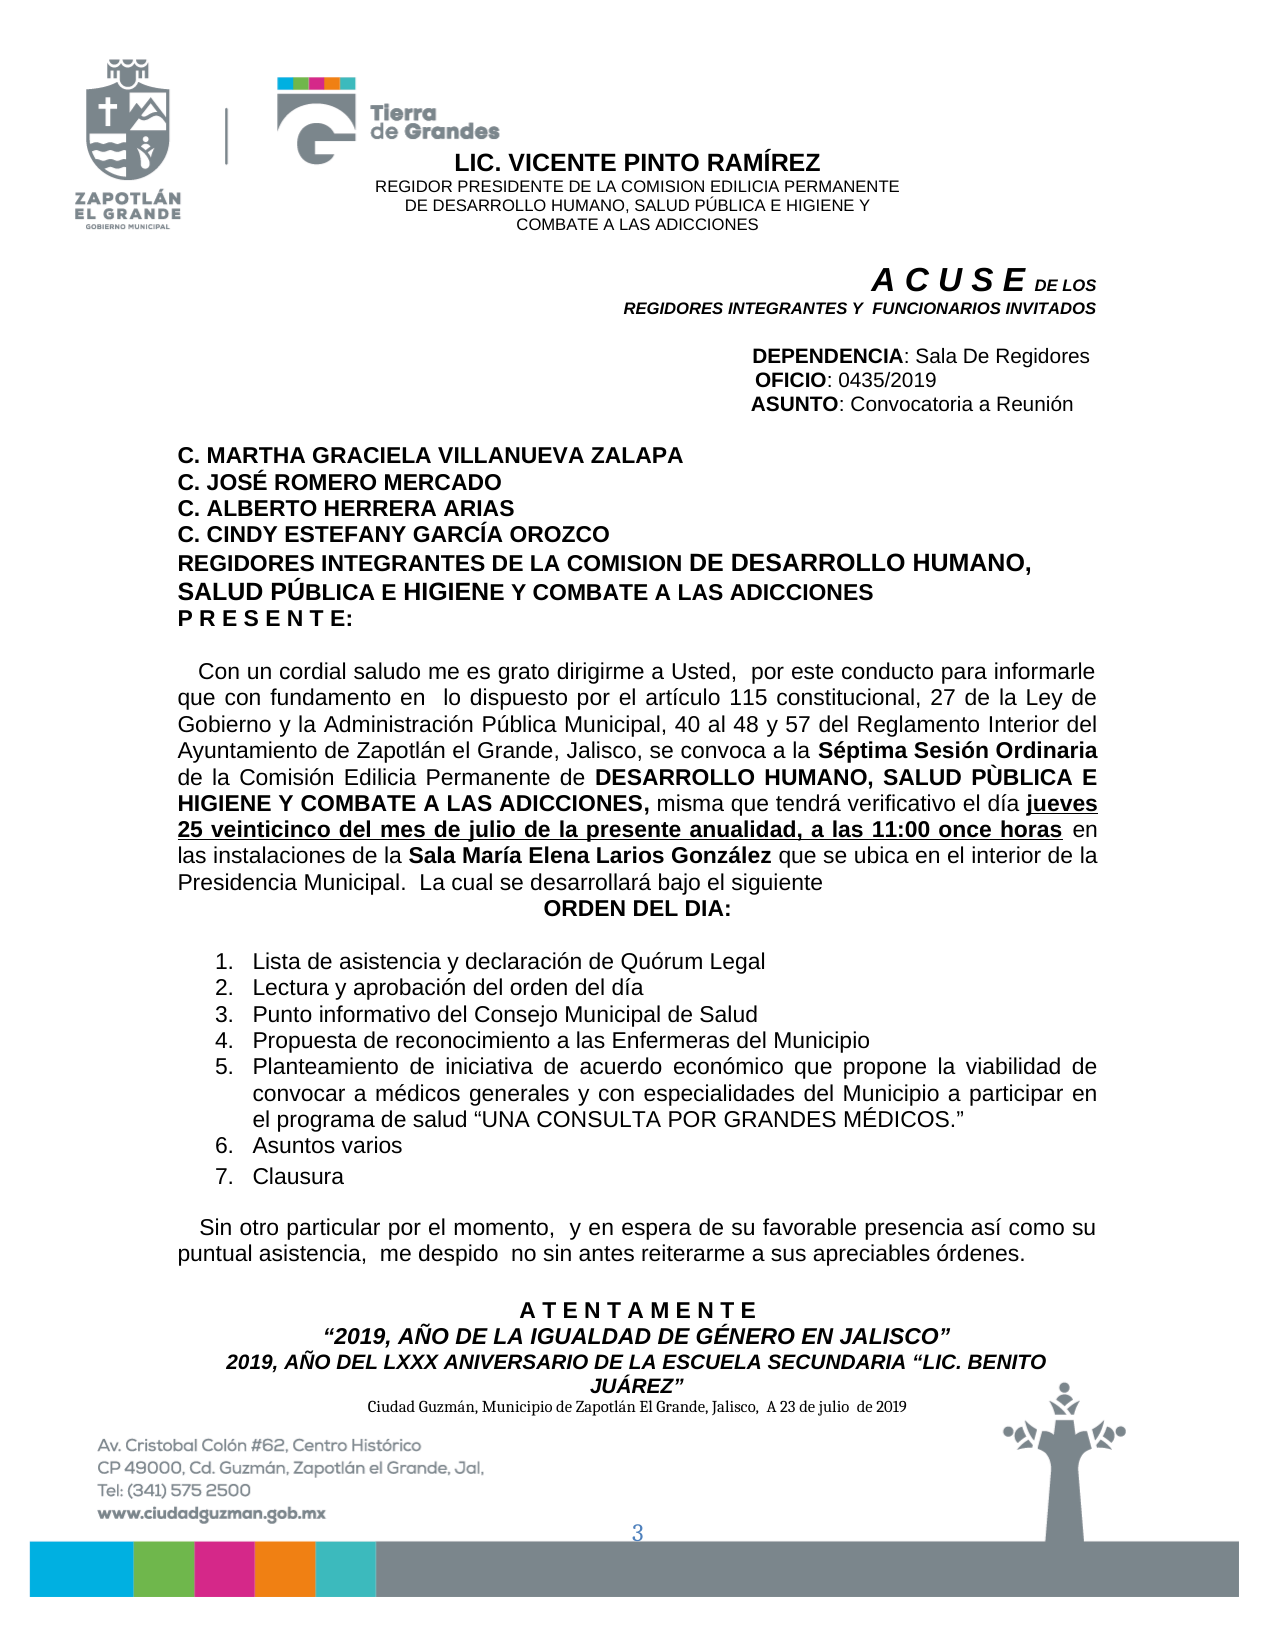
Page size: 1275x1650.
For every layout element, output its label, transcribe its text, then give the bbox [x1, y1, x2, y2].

text c. ALBERTO HERRERA ARIAS [177, 495, 1098, 521]
list Clausura [215, 1163, 1098, 1189]
text REGIDORes INTEGRANTEs DE LA COMISION DE DESARROLLO HUMANO, SALUD PúBLICA E HIGIENE Y COMBATE A LAS ADICCIONES [177, 548, 1098, 605]
text c. CINDY ESTEFANY GARCÍA OROZCO [177, 521, 1098, 548]
text REGIDORes INTEGRANTEs Y FUNCIONARIOS INVITADOS [177, 299, 1098, 318]
list Asuntos varios [215, 1132, 1098, 1159]
list Punto informativo del Consejo Municipal de Salud [215, 1001, 1098, 1027]
list Planteamiento de iniciativa de acuerdo económico que propone la viabilidad de convocar a médicos generales y con especialidades del Municipio a participar en el programa de salud “UNA CONSULTA POR GRANDES MÉDICOS.” [215, 1053, 1098, 1132]
text c. josÉ romero mercado [177, 469, 1098, 495]
text REGIDOR PRESIDENTE DE LA COMISION EDILICIA PERMANENTE [177, 176, 1098, 196]
picture [0, 0, 1275, 1650]
text A C U S E DE LOS [177, 260, 1098, 299]
text P R E S E N T E: [177, 605, 1098, 632]
text Ciudad Guzmán, Municipio de Zapotlán El Grande, Jalisco, A 23 de julio de 2019 [177, 1397, 1098, 1417]
text ASUNTO: Convocatoria a Reunión [177, 392, 1098, 416]
list Lista de asistencia y declaración de Quórum Legal [215, 948, 1098, 974]
text Con un cordial saludo me es grato dirigirme a Usted, por este conducto para informarle que con fundamento en lo dispuesto por el artículo 115 constitucional, 27 de la Ley de Gobierno y la Administración Pública Municipal, 40 al 48 y 57 del Reglamento Interior del Ayuntamiento de Zapotlán el Grande, Jalisco, se convoca a la Séptima Sesión Ordinaria de la Comisión Edilicia Permanente de DESARROLLO HUMANO, SALUD PÙBLICA E HIGIENE Y COMBATE A LAS ADICCIONES, misma que tendrá verificativo el día jueves 25 veinticinco del mes de julio de la presente anualidad, a las 11:00 once horas en las instalaciones de la Sala María Elena Larios González que se ubica en el interior de la Presidencia Municipal. La cual se desarrollará bajo el siguiente [177, 658, 1098, 895]
text OFICIO: 0435/2019 [177, 368, 1098, 392]
subtitle A T E N T A M E N T E [177, 1297, 1098, 1323]
list Propuesta de reconocimiento a las Enfermeras del Municipio [215, 1027, 1098, 1053]
text 2019, AÑO DEL LXXX ANIVERSARIO DE LA ESCUELA SECUNDARIA “LIC. BENITO JUÁREZ” [177, 1349, 1098, 1397]
text DEPENDENCIA: Sala De Regidores [177, 344, 1098, 368]
list Lectura y aprobación del orden del día [215, 974, 1098, 1001]
text DE DESARROLLO HUMANO, SALUD PÚBLICA E HIGIENE Y [177, 196, 1098, 215]
text COMBATE A LAS ADICCIONES [177, 215, 1098, 234]
text ORDEN DEL DIA: [177, 895, 1098, 922]
text LIC. VICENTE PINTO RAMÍREZ [177, 148, 1098, 176]
text Sin otro particular por el momento, y en espera de su favorable presencia así como su puntual asistencia, me despido no sin antes reiterarme a sus apreciables órdenes. [177, 1214, 1098, 1266]
text “2019, AÑO DE LA IGUALDAD DE GÉNERO EN JALISCO” [177, 1323, 1098, 1349]
text c. MARTHA GRACIELA VILLANUEVA ZALAPA [177, 442, 1098, 469]
